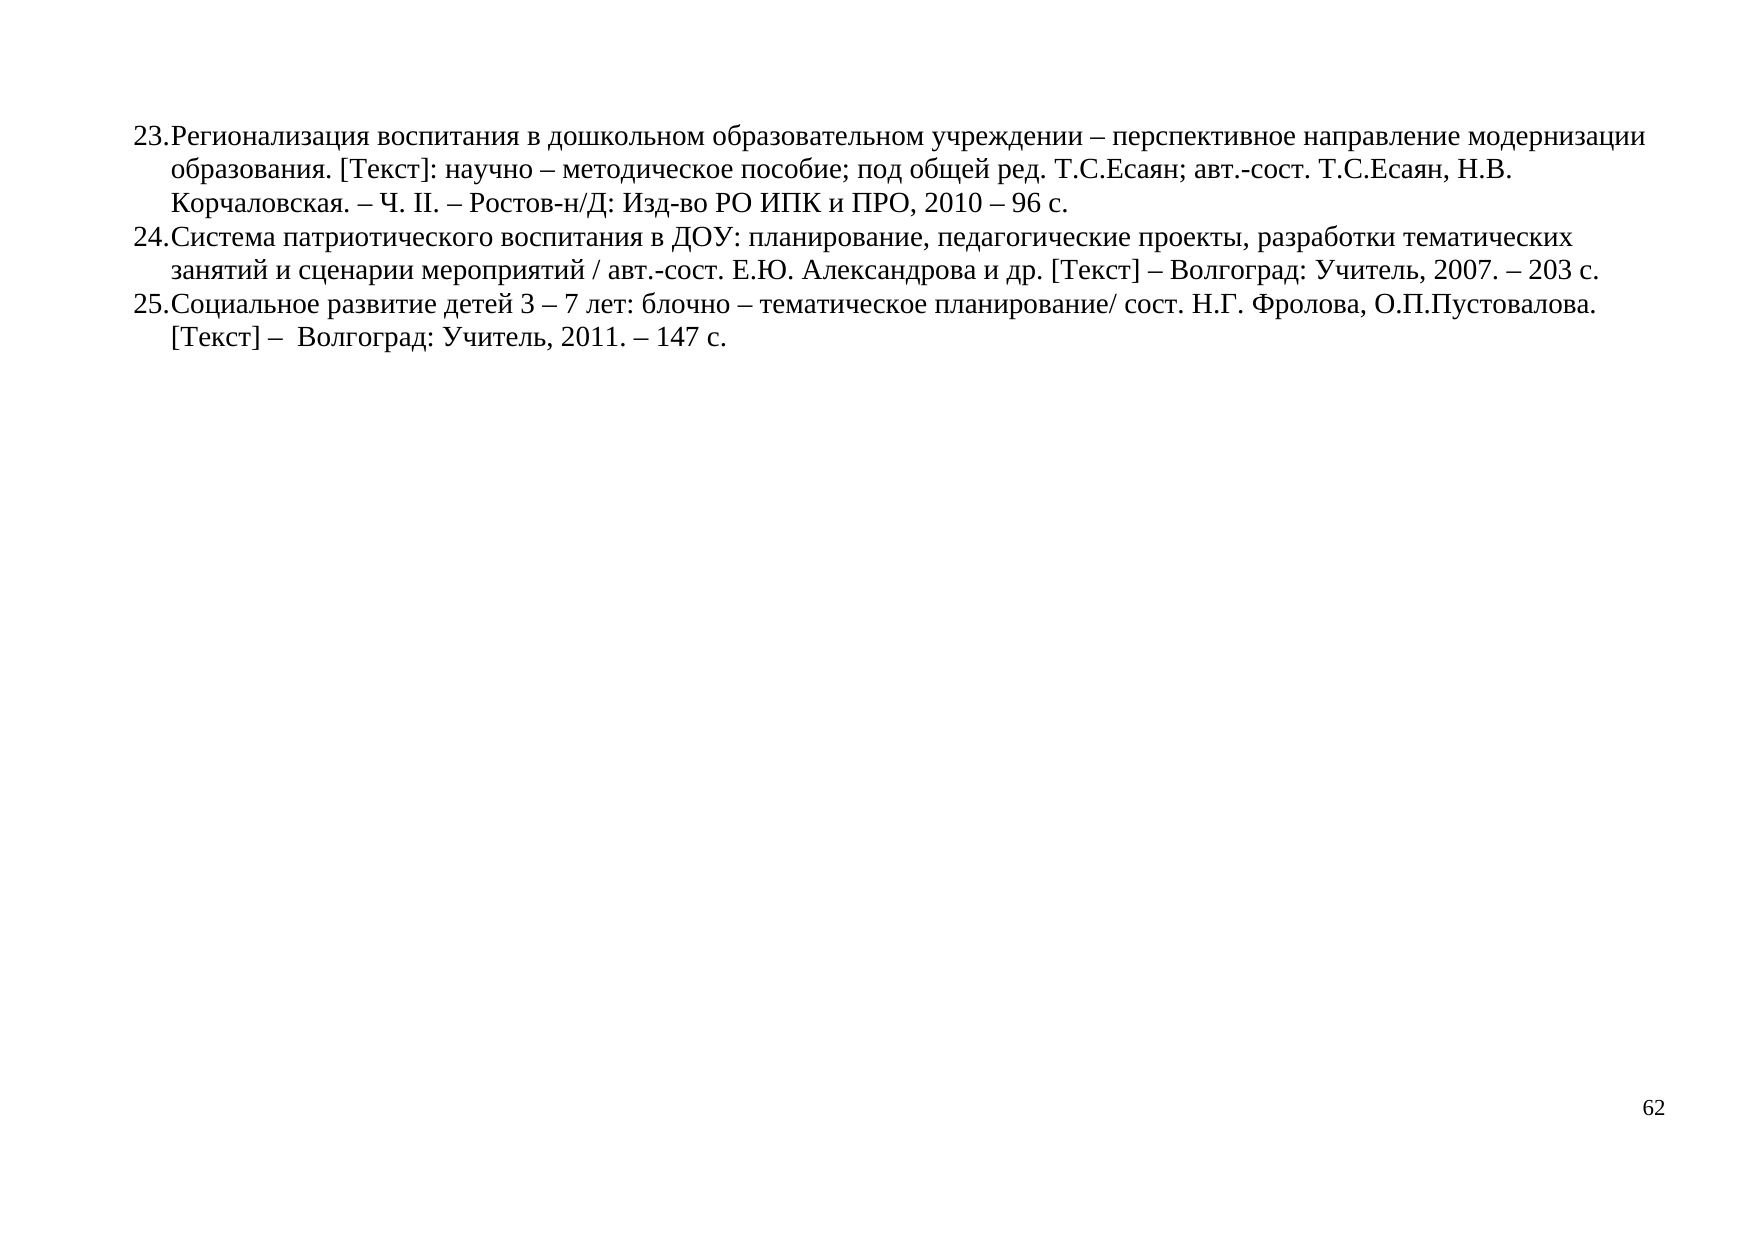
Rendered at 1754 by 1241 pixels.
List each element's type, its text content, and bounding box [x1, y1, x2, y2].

list Социальное развитие детей 3 – 7 лет: блочно – тематическое планирование/ сост. Н.Г. Фролова, О.П.Пустовалова. [Текст] – Волгоград: Учитель, 2011. – 147 с. [133, 286, 1665, 353]
list Регионализация воспитания в дошкольном образовательном учреждении – перспективное направление модернизации образования. [Текст]: научно – методическое пособие; под общей ред. Т.С.Есаян; авт.-сост. Т.С.Есаян, Н.В. Корчаловская. – Ч. II. – Ростов-н/Д: Изд-во РО ИПК и ПРО, 2010 – 96 с. [133, 118, 1665, 219]
list Система патриотического воспитания в ДОУ: планирование, педагогические проекты, разработки тематических занятий и сценарии мероприятий / авт.-сост. Е.Ю. Александрова и др. [Текст] – Волгоград: Учитель, 2007. – 203 с. [133, 219, 1665, 286]
